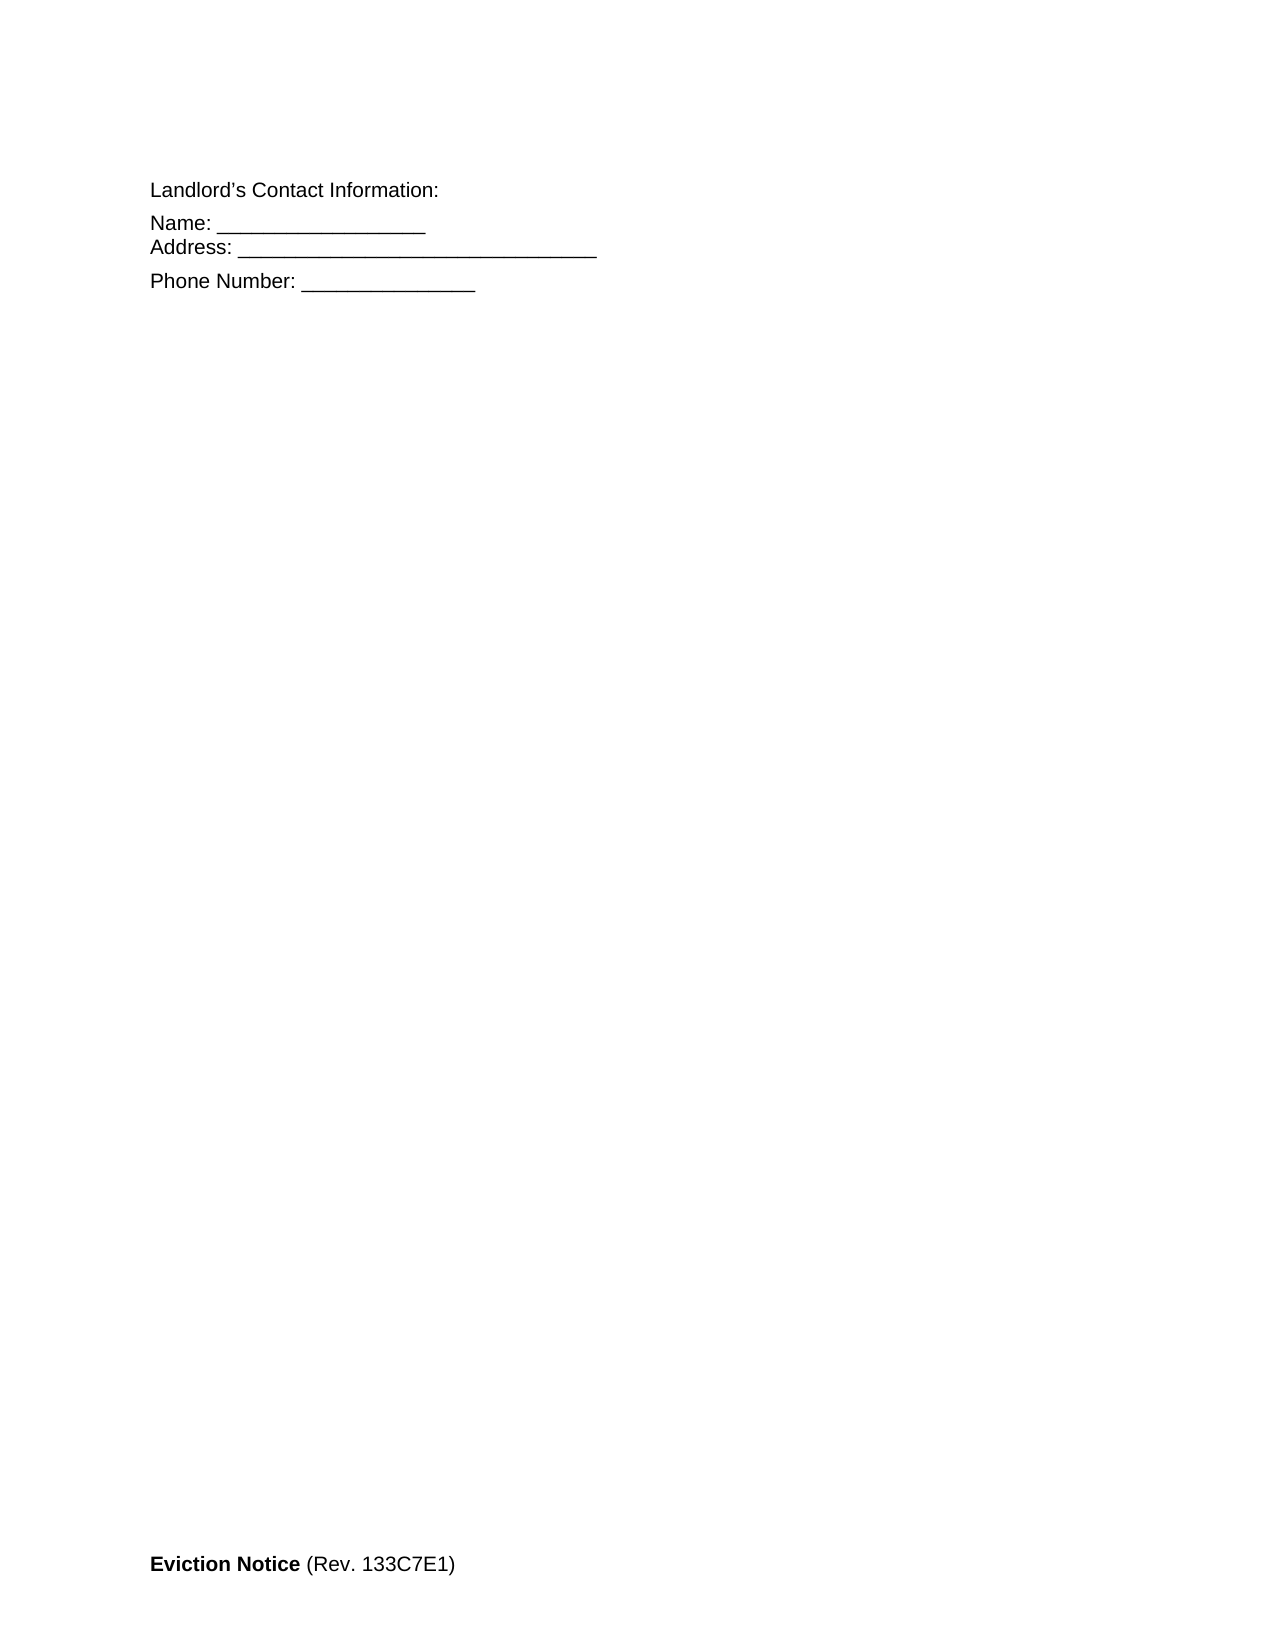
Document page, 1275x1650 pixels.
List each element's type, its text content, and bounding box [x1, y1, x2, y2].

text Landlord’s Contact Information: [150, 177, 1125, 201]
text Address: _______________________________ [150, 235, 1125, 259]
text Phone Number: _______________ [150, 262, 1125, 292]
text Name: __________________ [150, 205, 1125, 235]
